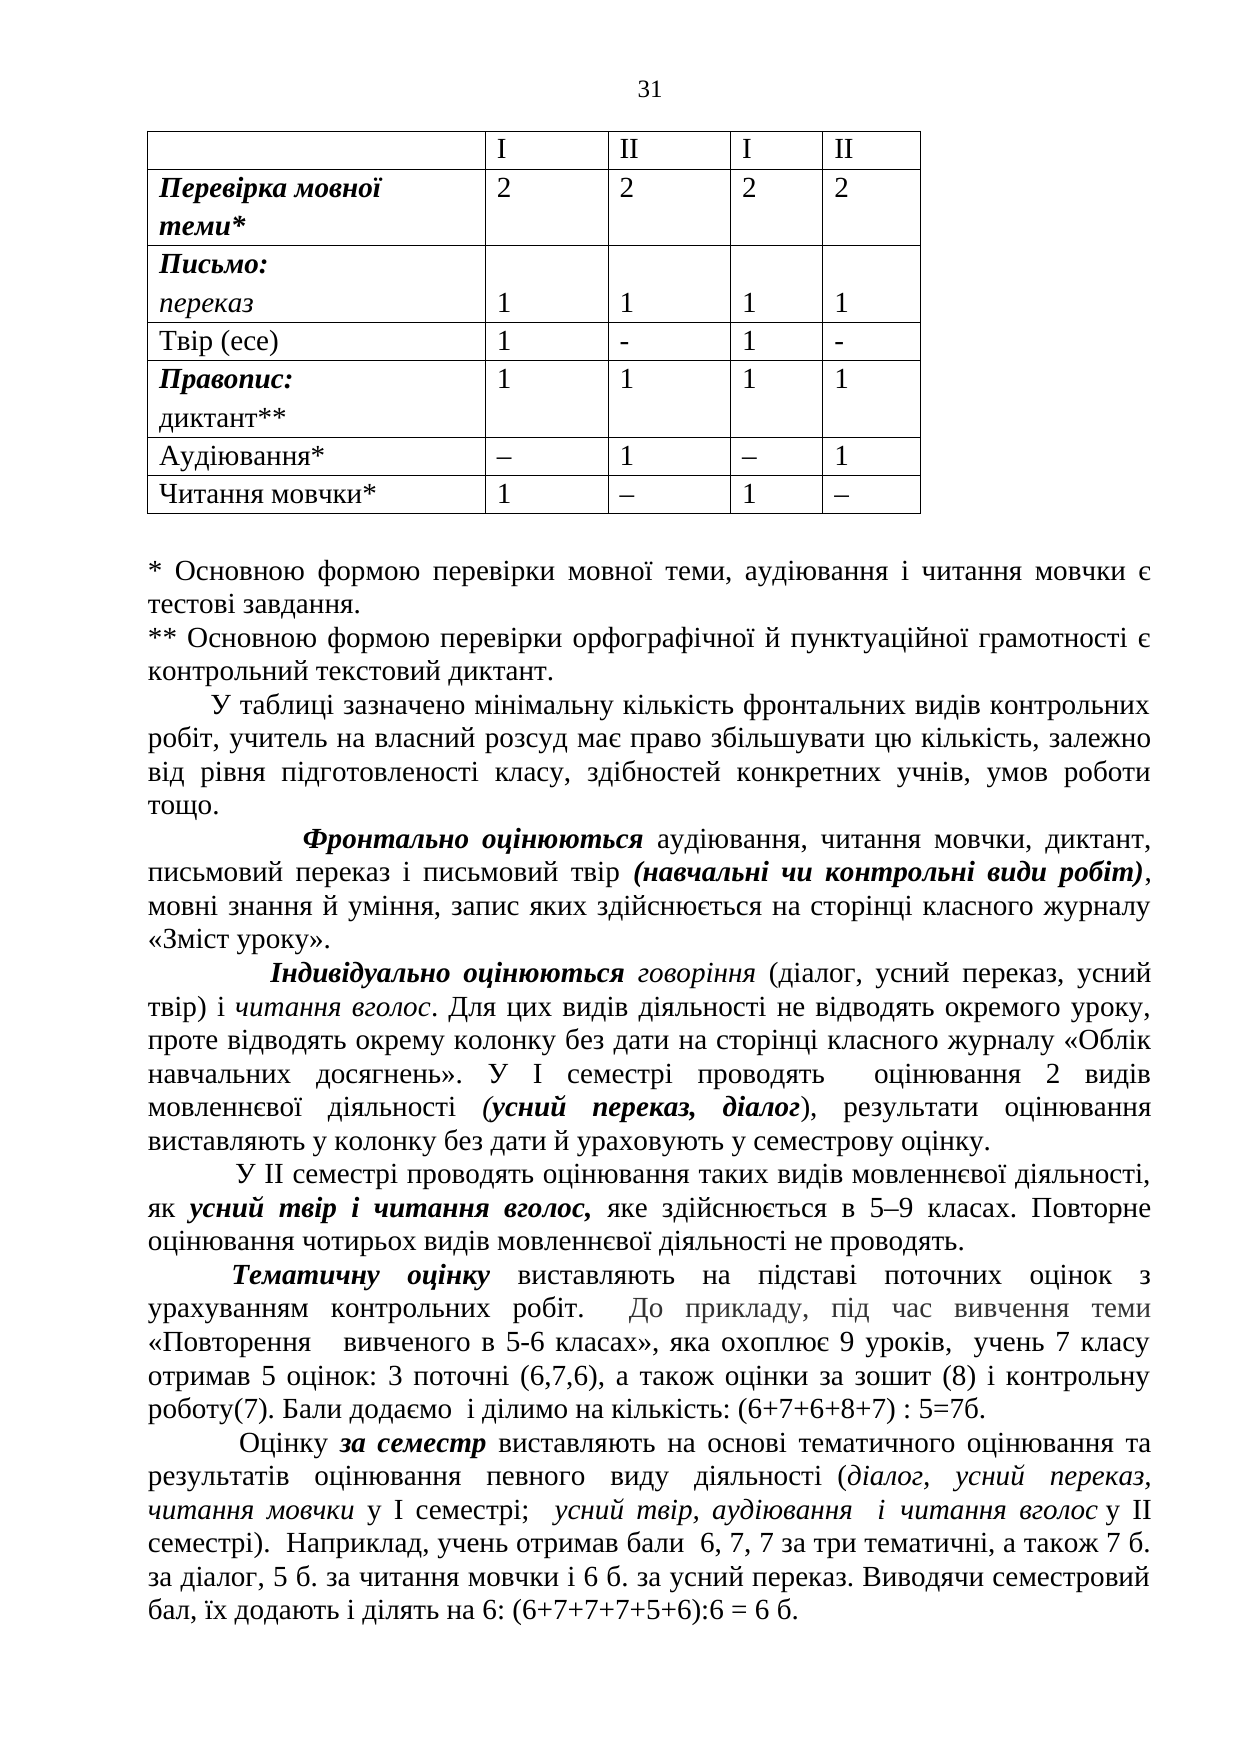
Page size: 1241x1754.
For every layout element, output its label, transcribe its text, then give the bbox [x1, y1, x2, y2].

table_cell 1 [609, 246, 730, 322]
table_cell – [486, 438, 608, 475]
table_cell Письмо: переказ [148, 246, 485, 322]
text Тематичну оцінку виставляють на підставі поточних оцінок з урахуванням контрольних робіт. До прикладу, під час вивчення теми «Повторення вивченого в 5-6 класах», яка охоплює 9 уроків, учень 7 класу отримав 5 оцінок: 3 поточні (6,7,6), а також оцінки за зошит (8) і контрольну роботу(7). Бали додаємо і ділимо на кількість: (6+7+6+8+7) : 5=7б. [148, 1257, 1152, 1425]
table_cell 1 [486, 361, 608, 437]
table_cell І [731, 132, 822, 169]
text У ІІ семестрі проводять оцінювання таких видів мовленнєвої діяльності, як усний твір і читання вголос, яке здійснюється в 5–9 класах. Повторне оцінювання чотирьох видів мовленнєвої діяльності не проводять. [148, 1156, 1152, 1257]
table_cell 2 [609, 170, 730, 245]
table_cell І [486, 132, 608, 169]
table_cell 1 [731, 323, 822, 360]
table_cell Перевірка мовної теми* [148, 170, 485, 245]
table_cell 1 [823, 246, 920, 322]
table_cell 1 [609, 361, 730, 437]
table_cell 1 [486, 476, 608, 513]
table_cell 1 [731, 246, 822, 322]
table_cell 1 [731, 361, 822, 437]
table_cell 2 [823, 170, 920, 245]
text ** Основною формою перевірки орфографічної й пунктуаційної грамотності є контрольний текстовий диктант. [148, 620, 1152, 687]
table_cell 1 [609, 438, 730, 475]
text Індивідуально оцінюються говоріння (діалог, усний переказ, усний твір) і читання вголос. Для цих видів діяльності не відводять окремого уроку, проте відводять окрему колонку без дати на сторінці класного журналу «Облік навчальних досягнень». У І семестрі проводять оцінювання 2 видів мовленнєвої діяльності (усний переказ, діалог), результати оцінювання виставляють у колонку без дати й ураховують у семестрову оцінку. [148, 955, 1152, 1156]
text Фронтально оцінюються аудіювання, читання мовчки, диктант, письмовий переказ і письмовий твір (навчальні чи контрольні види робіт), мовні знання й уміння, запис яких здійснюється на сторінці класного журналу «Зміст уроку». [148, 821, 1152, 955]
table_cell – [609, 476, 730, 513]
text Оцінку за семестр виставляють на основі тематичного оцінювання та результатів оцінювання певного виду діяльності (діалог, усний переказ, читання мовчки у І семестрі; усний твір, аудіювання і читання вголос у ІІ семестрі). Наприклад, учень отримав бали 6, 7, 7 за три тематичні, а також 7 б. за діалог, 5 б. за читання мовчки і 6 б. за усний переказ. Виводячи семестровий бал, їх додають і ділять на 6: (6+7+7+7+5+6):6 = 6 б. [148, 1425, 1152, 1626]
table_cell 1 [823, 361, 920, 437]
table_cell ІІ [609, 132, 730, 169]
table_cell - [609, 323, 730, 360]
table_cell – [731, 438, 822, 475]
table_cell 2 [731, 170, 822, 245]
table_cell 1 [731, 476, 822, 513]
table_cell 1 [823, 438, 920, 475]
table_cell Твір (есе) [148, 323, 485, 360]
table_cell 2 [486, 170, 608, 245]
table_cell 1 [486, 246, 608, 322]
table_cell 1 [486, 323, 608, 360]
text * Основною формою перевірки мовної теми, аудіювання і читання мовчки є тестові завдання. [148, 553, 1152, 620]
table_cell ІІ [823, 132, 920, 169]
table_cell Правопис: диктант** [148, 361, 485, 437]
table_cell – [823, 476, 920, 513]
table_cell Аудіювання* [148, 438, 485, 475]
table_cell Читання мовчки* [148, 476, 485, 513]
text У таблиці зазначено мінімальну кількість фронтальних видів контрольних робіт, учитель на власний розсуд має право збільшувати цю кількість, залежно від рівня підготовленості класу, здібностей конкретних учнів, умов роботи тощо. [148, 687, 1152, 821]
table_cell - [823, 323, 920, 360]
